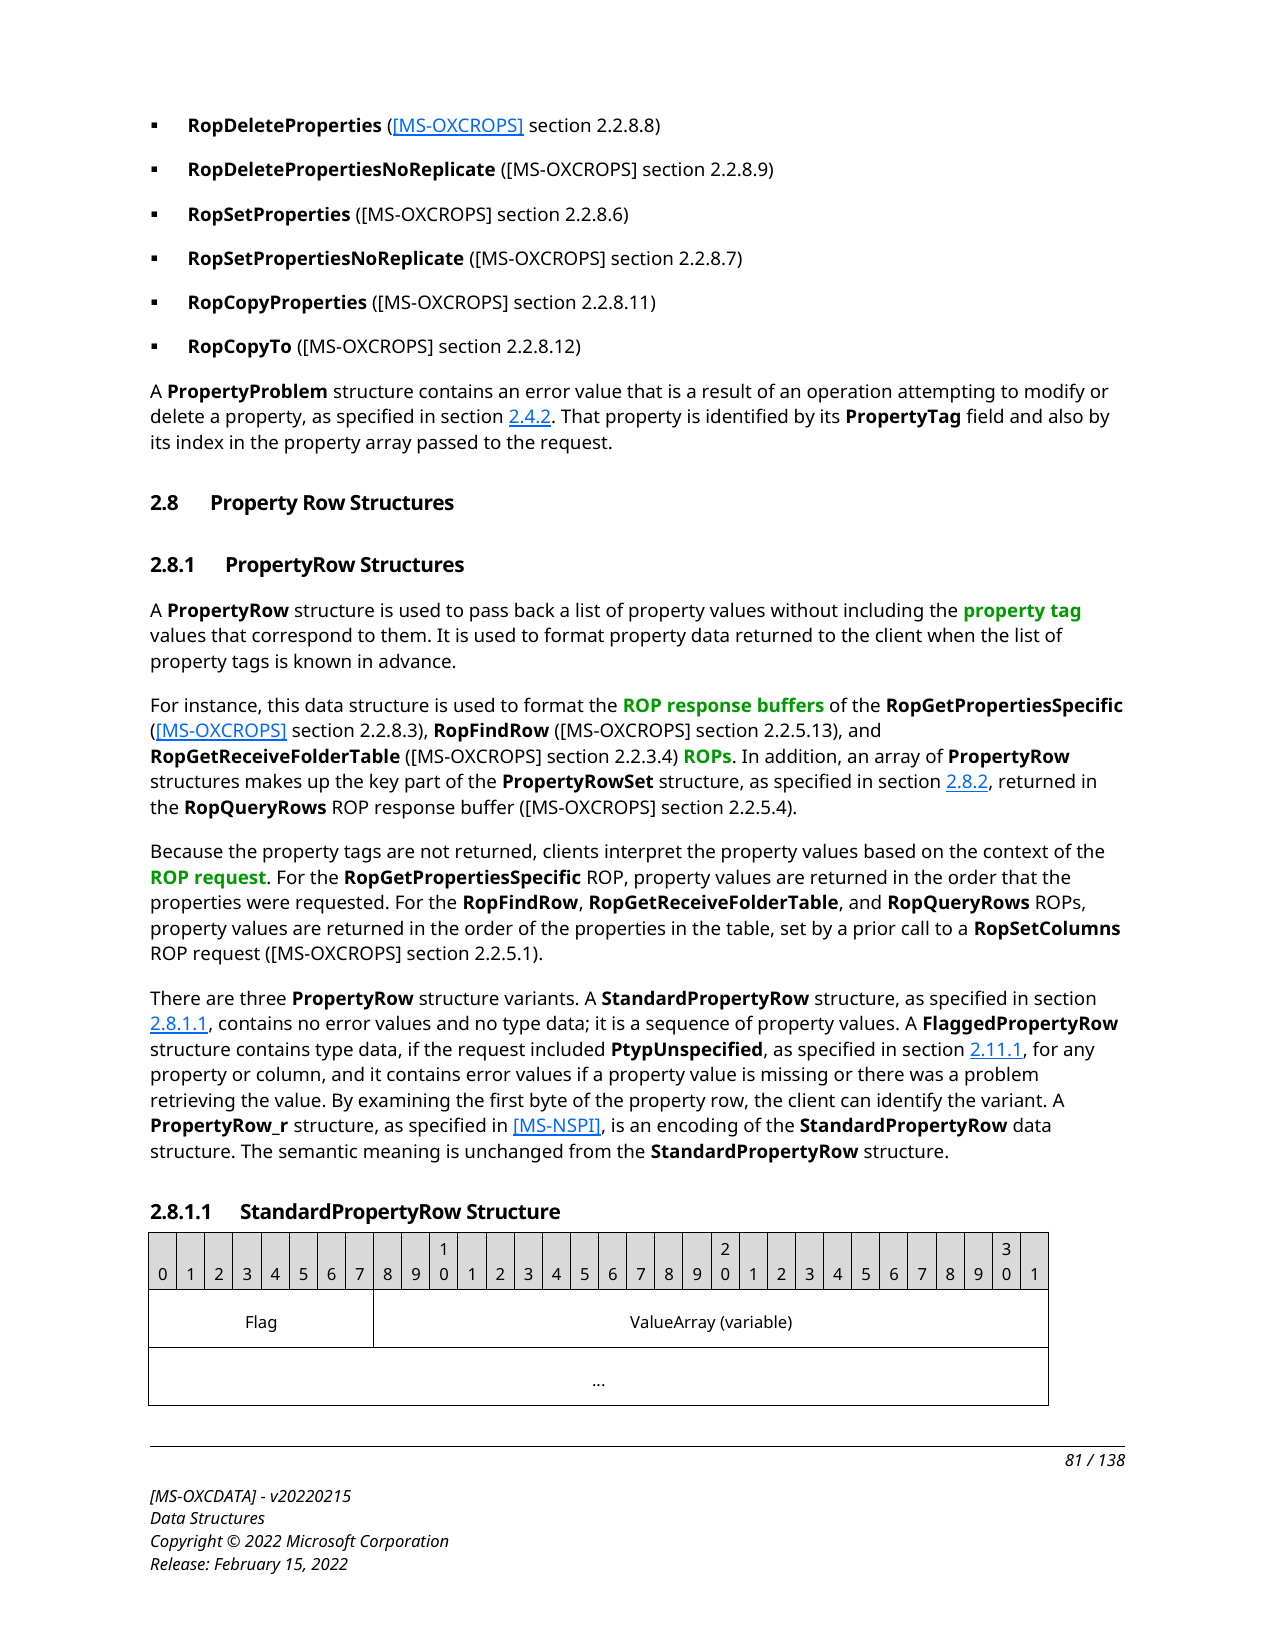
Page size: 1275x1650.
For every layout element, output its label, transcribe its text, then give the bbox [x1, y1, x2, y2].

list RopCopyProperties ([MS-OXCROPS] section 2.2.8.11) [150, 289, 1125, 315]
text For instance, this data structure is used to format the ROP response buffers of the RopGetPropertiesSpecific ([MS-OXCROPS] section 2.2.8.3), RopFindRow ([MS-OXCROPS] section 2.2.5.13), and RopGetReceiveFolderTable ([MS-OXCROPS] section 2.2.3.4) ROPs. In addition, an array of PropertyRow structures makes up the key part of the PropertyRowSet structure, as specified in section 2.8.2, returned in the RopQueryRows ROP response buffer ([MS-OXCROPS] section 2.2.5.4). [150, 692, 1125, 820]
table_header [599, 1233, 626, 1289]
text There are three PropertyRow structure variants. A StandardPropertyRow structure, as specified in section 2.8.1.1, contains no error values and no type data; it is a sequence of property values. A FlaggedPropertyRow structure contains type data, if the request included PtypUnspecified, as specified in section 2.11.1, for any property or column, and it contains error values if a property value is missing or there was a problem retrieving the value. By examining the first byte of the property row, the client can identify the variant. A PropertyRow_r structure, as specified in [MS-NSPI], is an encoding of the StandardPropertyRow data structure. The semantic meaning is unchanged from the StandardPropertyRow structure. [150, 985, 1125, 1164]
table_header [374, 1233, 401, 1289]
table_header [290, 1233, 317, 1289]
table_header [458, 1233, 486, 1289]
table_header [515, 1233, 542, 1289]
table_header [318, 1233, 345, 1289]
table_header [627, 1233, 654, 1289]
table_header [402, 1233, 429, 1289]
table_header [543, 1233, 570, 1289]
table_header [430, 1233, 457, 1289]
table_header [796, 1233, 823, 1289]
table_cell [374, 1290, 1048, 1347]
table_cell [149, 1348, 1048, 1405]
text Because the property tags are not returned, clients interpret the property values based on the context of the ROP request. For the RopGetPropertiesSpecific ROP, property values are returned in the order that the properties were requested. For the RopFindRow, RopGetReceiveFolderTable, and RopQueryRows ROPs, property values are returned in the order of the properties in the table, set by a prior call to a RopSetColumns ROP request ([MS-OXCROPS] section 2.2.5.1). [150, 839, 1125, 966]
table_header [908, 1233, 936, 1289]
list RopSetPropertiesNoReplicate ([MS-OXCROPS] section 2.2.8.7) [150, 245, 1125, 271]
list RopDeleteProperties ([MS-OXCROPS] section 2.2.8.8) [150, 112, 1125, 138]
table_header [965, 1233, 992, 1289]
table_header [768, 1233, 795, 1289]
text A PropertyRow structure is used to pass back a list of property values without including the property tag values that correspond to them. It is used to format property data returned to the client when the list of property tags is known in advance. [150, 597, 1125, 673]
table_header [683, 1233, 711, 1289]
text A PropertyProblem structure contains an error value that is a result of an operation attempting to modify or delete a property, as specified in section 2.4.2. That property is identified by its PropertyTag field and also by its index in the property array passed to the request. [150, 378, 1125, 455]
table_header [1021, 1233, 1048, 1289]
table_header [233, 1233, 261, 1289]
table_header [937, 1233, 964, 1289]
subtitle Property Row Structures [150, 488, 1125, 516]
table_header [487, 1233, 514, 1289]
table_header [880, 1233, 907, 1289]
list RopDeletePropertiesNoReplicate ([MS-OXCROPS] section 2.2.8.9) [150, 157, 1125, 182]
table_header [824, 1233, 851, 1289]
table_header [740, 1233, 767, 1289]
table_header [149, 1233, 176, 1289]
subtitle PropertyRow Structures [150, 550, 1125, 578]
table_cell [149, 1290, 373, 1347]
list RopSetProperties ([MS-OXCROPS] section 2.2.8.6) [150, 201, 1125, 227]
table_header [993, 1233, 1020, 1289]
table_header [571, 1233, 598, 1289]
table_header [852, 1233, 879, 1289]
list RopCopyTo ([MS-OXCROPS] section 2.2.8.12) [150, 334, 1125, 359]
subtitle StandardPropertyRow Structure [150, 1197, 1125, 1225]
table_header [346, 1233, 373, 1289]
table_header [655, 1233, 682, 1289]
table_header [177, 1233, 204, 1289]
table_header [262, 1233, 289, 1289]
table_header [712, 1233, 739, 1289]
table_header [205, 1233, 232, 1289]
